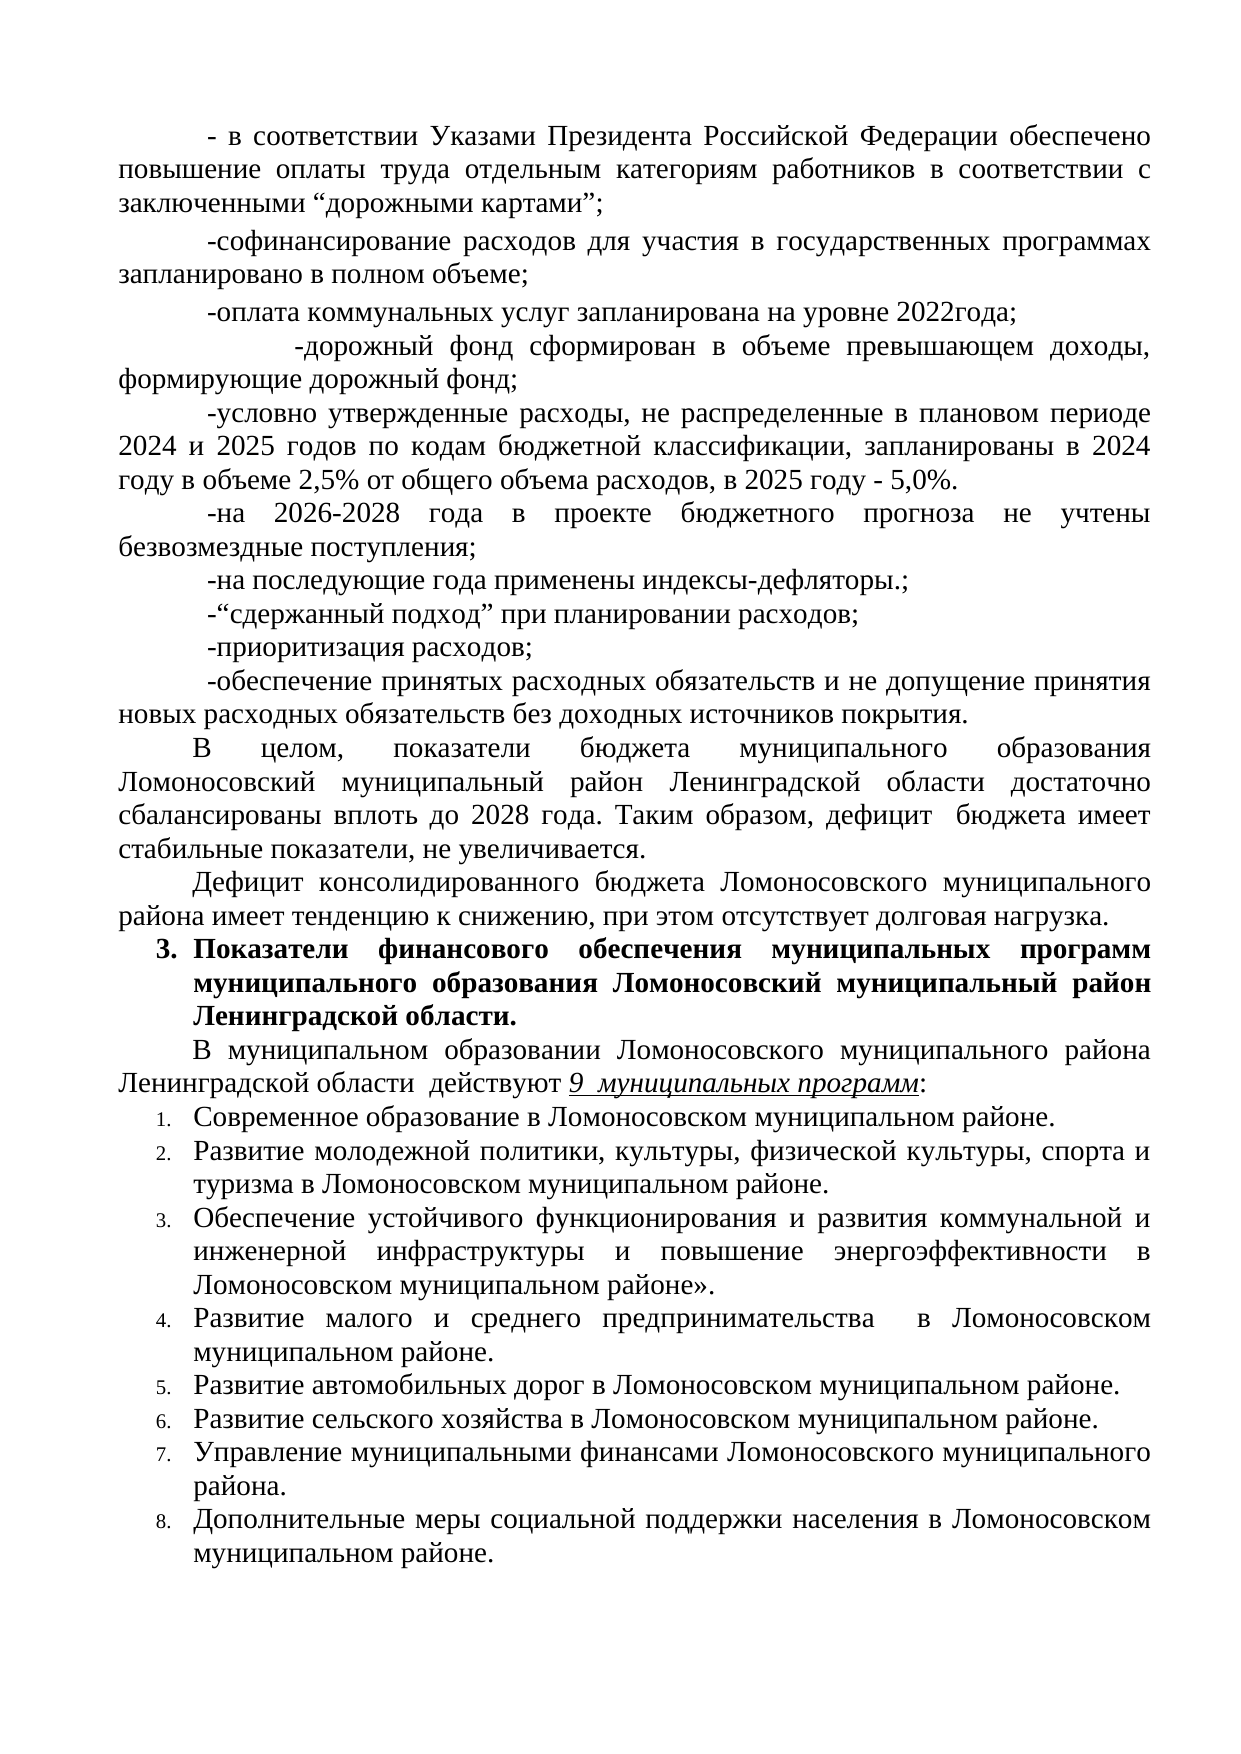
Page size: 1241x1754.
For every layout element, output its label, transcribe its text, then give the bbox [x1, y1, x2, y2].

text -на последующие года применены индексы-дефляторы.; [118, 562, 1152, 596]
text -приоритизация расходов; [118, 629, 1152, 663]
text В муниципальном образовании Ломоносовского муниципального района Ленинградской области действуют 9 муниципальных программ: [118, 1032, 1152, 1099]
list Управление муниципальными финансами Ломоносовского муниципального района. [156, 1434, 1152, 1502]
text -софинансирование расходов для участия в государственных программах запланировано в полном объеме; [118, 223, 1152, 290]
text -условно утвержденные расходы, не распределенные в плановом периоде 2024 и 2025 годов по кодам бюджетной классификации, запланированы в 2024 году в объеме 2,5% от общего объема расходов, в 2025 году - 5,0%. [118, 395, 1152, 495]
text Дефицит консолидированного бюджета Ломоносовского муниципального района имеет тенденцию к снижению, при этом отсутствует долговая нагрузка. [118, 864, 1152, 931]
list Развитие автомобильных дорог в Ломоносовском муниципальном районе. [156, 1367, 1152, 1401]
list Развитие сельского хозяйства в Ломоносовском муниципальном районе. [156, 1401, 1152, 1434]
text В целом, показатели бюджета муниципального образования Ломоносовский муниципальный район Ленинградской области достаточно сбалансированы вплоть до 2028 года. Таким образом, дефицит бюджета имеет стабильные показатели, не увеличивается. [118, 730, 1152, 864]
text -обеспечение принятых расходных обязательств и не допущение принятия новых расходных обязательств без доходных источников покрытия. [118, 663, 1152, 730]
text -на 2026-2028 года в проекте бюджетного прогноза не учтены безвозмездные поступления; [118, 495, 1152, 562]
text - в соответствии Указами Президента Российской Федерации обеспечено повышение оплаты труда отдельным категориям работников в соответствии с заключенными “дорожными картами”; [118, 118, 1152, 219]
text -оплата коммунальных услуг запланирована на уровне 2022года; [118, 294, 1152, 328]
text -дорожный фонд сформирован в объеме превышающем доходы, формирующие дорожный фонд; [118, 328, 1152, 395]
list Дополнительные меры социальной поддержки населения в Ломоносовском муниципальном районе. [156, 1502, 1152, 1569]
text -“сдержанный подход” при планировании расходов; [118, 596, 1152, 629]
list Современное образование в Ломоносовском муниципальном районе. [156, 1099, 1152, 1133]
list Развитие малого и среднего предпринимательства в Ломоносовском муниципальном районе. [156, 1300, 1152, 1367]
list Развитие молодежной политики, культуры, физической культуры, спорта и туризма в Ломоносовском муниципальном районе. [156, 1133, 1152, 1200]
list Показатели финансового обеспечения муниципальных программ муниципального образования Ломоносовский муниципальный район Ленинградской области. [156, 931, 1152, 1032]
list Обеспечение устойчивого функционирования и развития коммунальной и инженерной инфраструктуры и повышение энергоэффективности в Ломоносовском муниципальном районе». [156, 1200, 1152, 1300]
